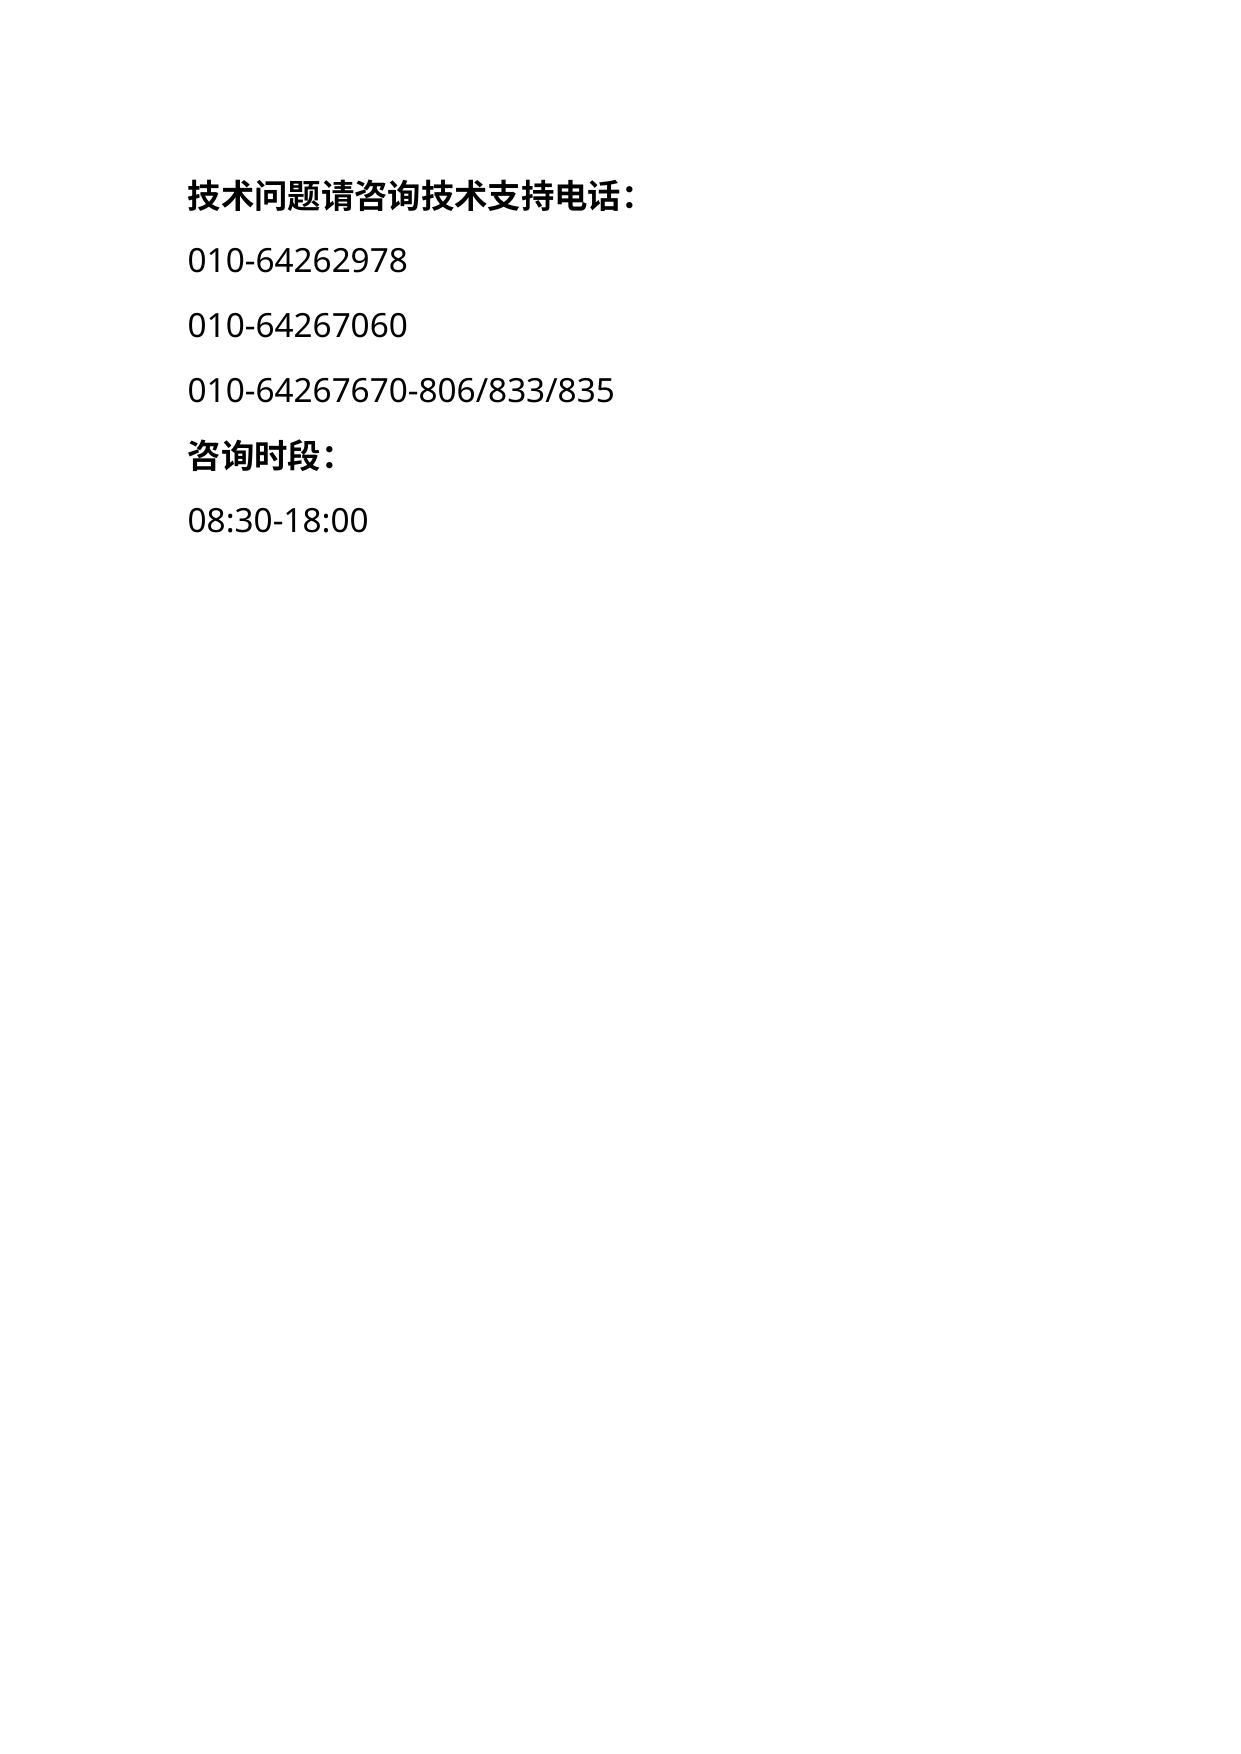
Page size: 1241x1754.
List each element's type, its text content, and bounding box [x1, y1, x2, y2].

text 08:30-18:00 [187, 487, 1053, 552]
text 010-64267060 [187, 292, 1053, 357]
text 咨询时段： [187, 422, 1053, 487]
text 技术问题请咨询技术支持电话： [187, 162, 1053, 227]
text 010-64267670-806/833/835 [187, 357, 1053, 422]
text 010-64262978 [187, 227, 1053, 292]
